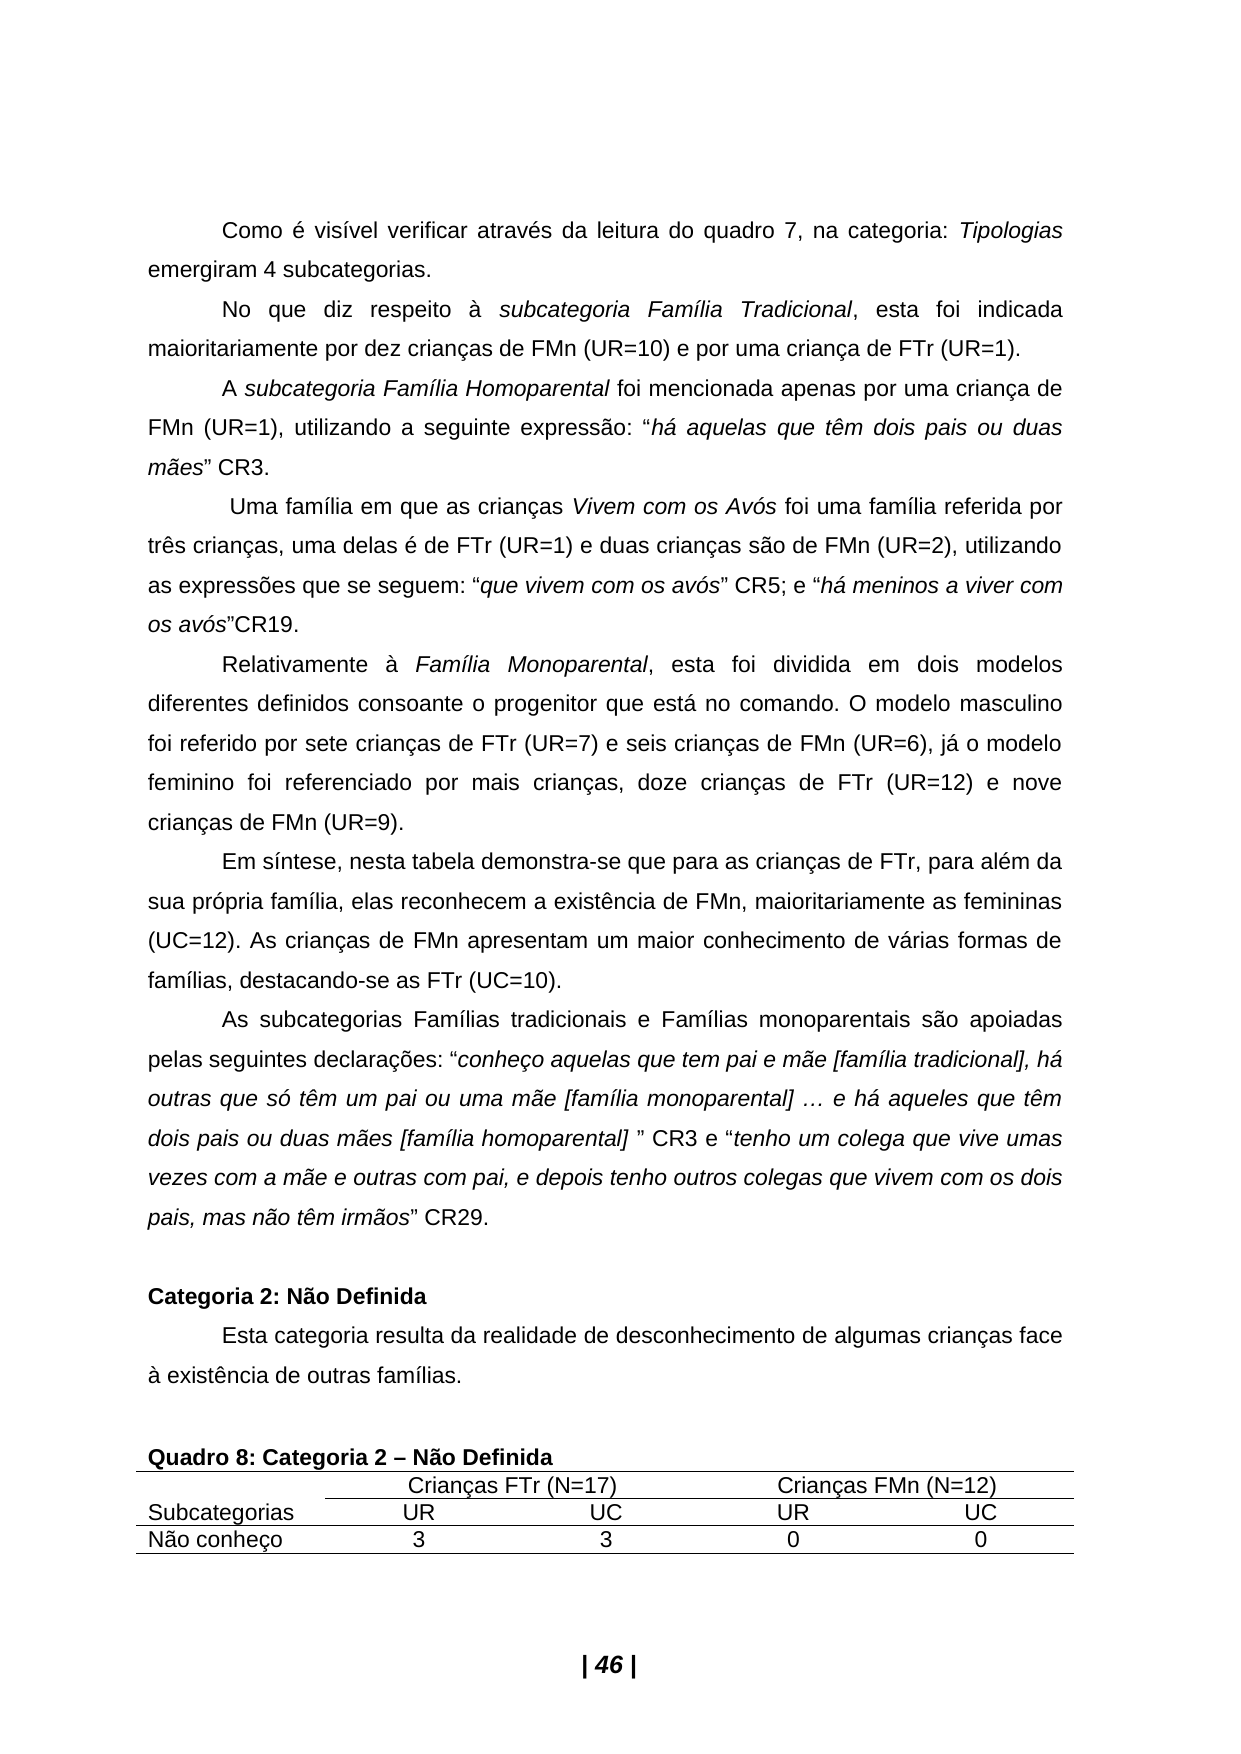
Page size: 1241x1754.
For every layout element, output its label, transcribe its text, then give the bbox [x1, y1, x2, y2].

table_cell UR [700, 1499, 887, 1525]
table_cell 3 [325, 1526, 512, 1553]
table_header Subcategorias [136, 1472, 325, 1525]
text Como é visível verificar através da leitura do quadro 7, na categoria: Tipologias emergiram 4 subcategorias. [148, 217, 1063, 282]
text Em síntese, nesta tabela demonstra-se que para as crianças de FTr, para além da sua própria família, elas reconhecem a existência de FMn, maioritariamente as femininas (UC=12). As crianças de FMn apresentam um maior conhecimento de várias formas de famílias, destacando-se as FTr (UC=10). [148, 848, 1063, 993]
text Categoria 2: Não Definida [148, 1283, 1063, 1309]
text As subcategorias Famílias tradicionais e Famílias monoparentais são apoiadas pelas seguintes declarações: “conheço aquelas que tem pai e mãe [família tradicional], há outras que só têm um pai ou uma mãe [família monoparental] … e há aqueles que têm dois pais ou duas mães [família homoparental] ” CR3 e “tenho um colega que vive umas vezes com a mãe e outras com pai, e depois tenho outros colegas que vivem com os dois pais, mas não têm irmãos” CR29. [148, 1006, 1063, 1230]
text Esta categoria resulta da realidade de desconhecimento de algumas crianças face à existência de outras famílias. [148, 1322, 1063, 1388]
table_header Crianças FMn (N=12) [700, 1472, 1074, 1498]
text Uma família em que as crianças Vivem com os Avós foi uma família referida por três crianças, uma delas é de FTr (UR=1) e duas crianças são de FMn (UR=2), utilizando as expressões que se seguem: “que vivem com os avós” CR5; e “há meninos a viver com os avós”CR19. [148, 493, 1063, 638]
text Relativamente à Família Monoparental, esta foi dividida em dois modelos diferentes definidos consoante o progenitor que está no comando. O modelo masculino foi referido por sete crianças de FTr (UR=7) e seis crianças de FMn (UR=6), já o modelo feminino foi referenciado por mais crianças, doze crianças de FTr (UR=12) e nove crianças de FMn (UR=9). [148, 651, 1063, 835]
table_cell UR [325, 1499, 512, 1525]
table_header Crianças FTr (N=17) [325, 1472, 699, 1498]
table_cell 0 [700, 1526, 887, 1553]
text Quadro 8: Categoria 2 – Não Definida [148, 1444, 1063, 1471]
table_cell UC [512, 1499, 699, 1525]
text No que diz respeito à subcategoria Família Tradicional, esta foi indicada maioritariamente por dez crianças de FMn (UR=10) e por uma criança de FTr (UR=1). [148, 296, 1063, 361]
table_cell 0 [887, 1526, 1074, 1553]
table_cell UC [887, 1499, 1074, 1525]
text A subcategoria Família Homoparental foi mencionada apenas por uma criança de FMn (UR=1), utilizando a seguinte expressão: “há aquelas que têm dois pais ou duas mães” CR3. [148, 374, 1063, 480]
table_cell Não conheço [136, 1526, 325, 1553]
table_cell 3 [512, 1526, 699, 1553]
